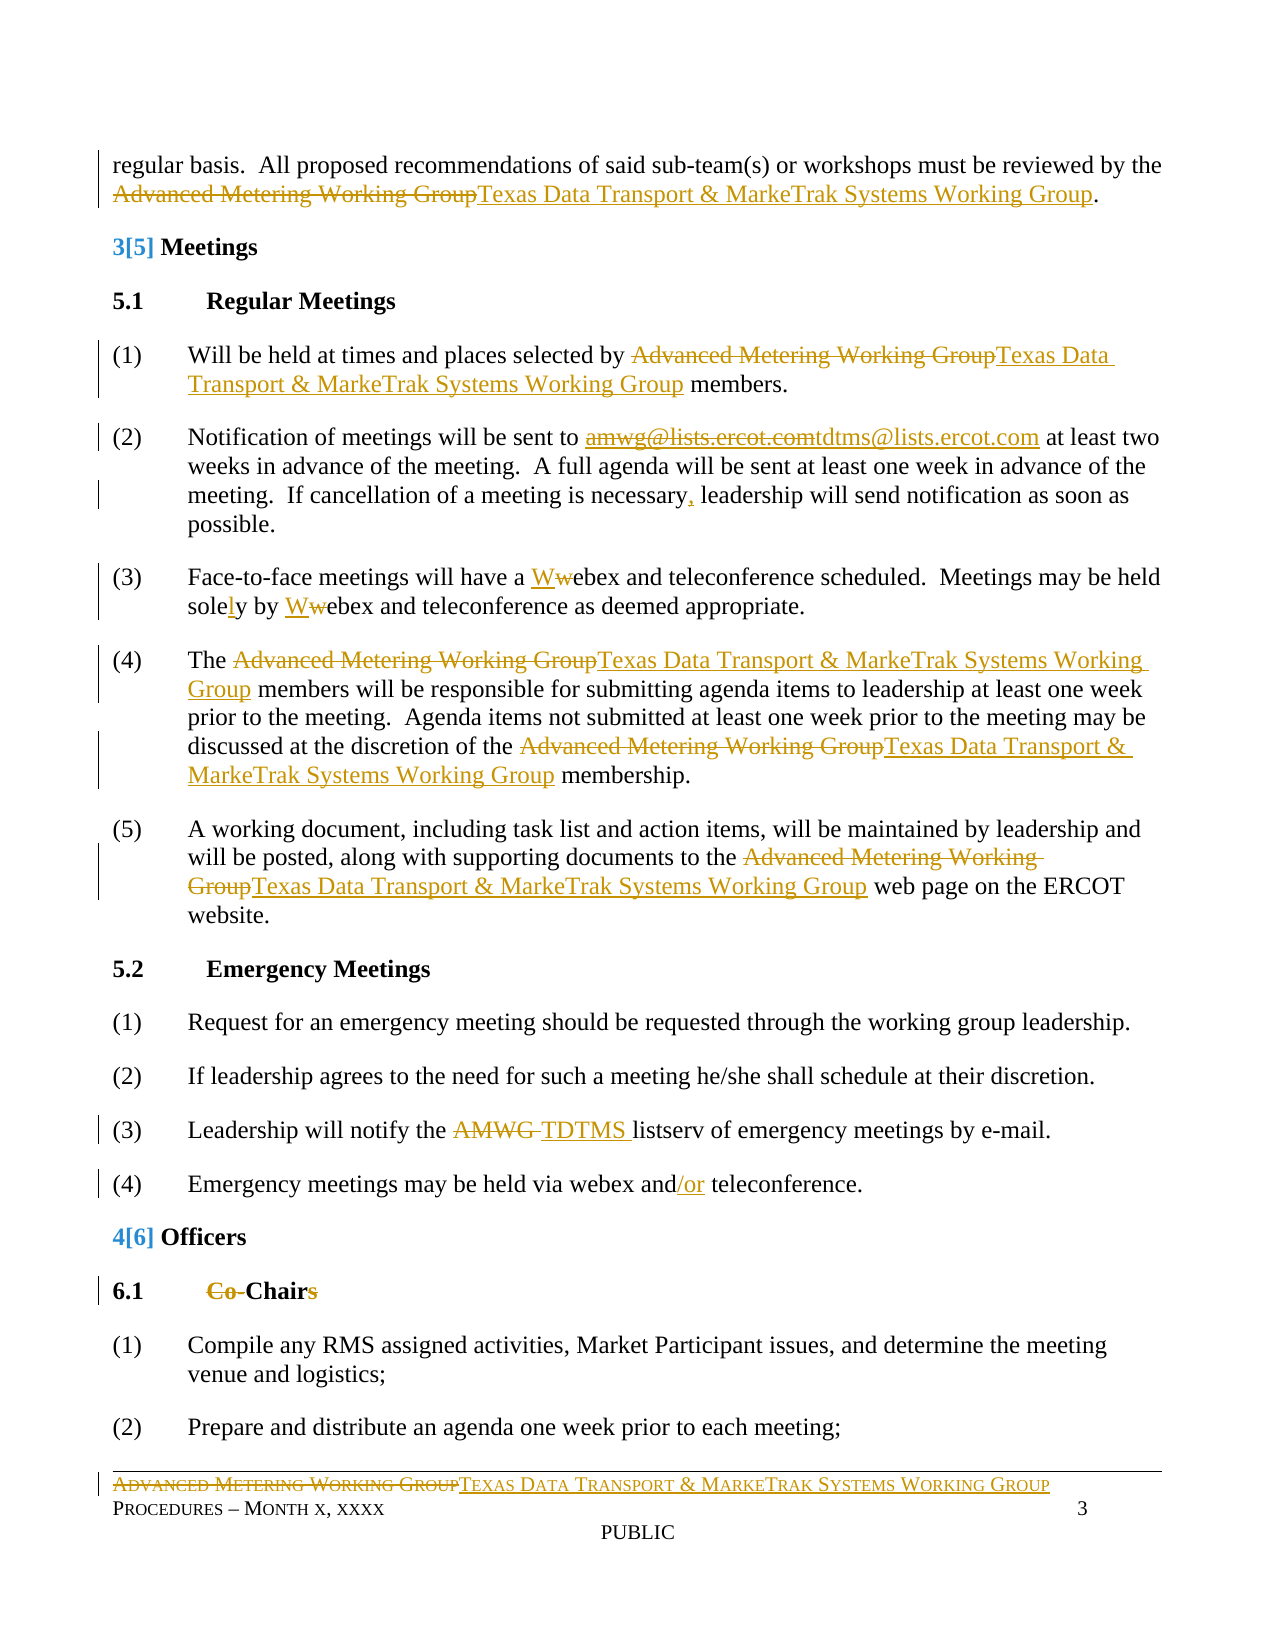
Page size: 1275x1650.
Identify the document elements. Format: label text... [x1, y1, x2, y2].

text (3) Face-to-face meetings will have a ebex and teleconference scheduled. Meetings may be held soley by ebex and teleconference as deemed appropriate. [112, 562, 1162, 620]
text (1) Request for an emergency meeting should be requested through the working group leadership. [112, 1007, 1162, 1036]
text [112, 150, 1162, 207]
text (1) Compile any RMS assigned activities, Market Participant issues, and determine the meeting venue and logistics; [112, 1330, 1162, 1387]
subtitle Meetings [112, 232, 1162, 261]
text (4) The members will be responsible for submitting agenda items to leadership at least one week prior to the meeting. Agenda items not submitted at least one week prior to the meeting may be discussed at the discretion of the membership. [112, 645, 1162, 789]
text (2) Notification of meetings will be sent to at least two weeks in advance of the meeting. A full agenda will be sent at least one week in advance of the meeting. If cancellation of a meeting is necessary leadership will send notification as soon as possible. [112, 422, 1162, 537]
text (2) Prepare and distribute an agenda one week prior to each meeting; [112, 1412, 1162, 1441]
text 5.2 Emergency Meetings [112, 954, 1162, 982]
text (4) Emergency meetings may be held via webex and teleconference. [112, 1169, 1162, 1197]
text 6.1 Chair [112, 1276, 1162, 1305]
text (2) If leadership agrees to the need for such a meeting he/she shall schedule at their discretion. [112, 1061, 1162, 1090]
text (5) A working document, including task list and action items, will be maintained by leadership and will be posted, along with supporting documents to the web page on the ERCOT website. [112, 814, 1162, 929]
text 5.1 Regular Meetings [112, 286, 1162, 315]
text (1) Will be held at times and places selected by members. [112, 340, 1162, 397]
subtitle Officers [112, 1222, 1162, 1251]
text (3) Leadership will notify the listserv of emergency meetings by e-mail. [112, 1115, 1162, 1144]
